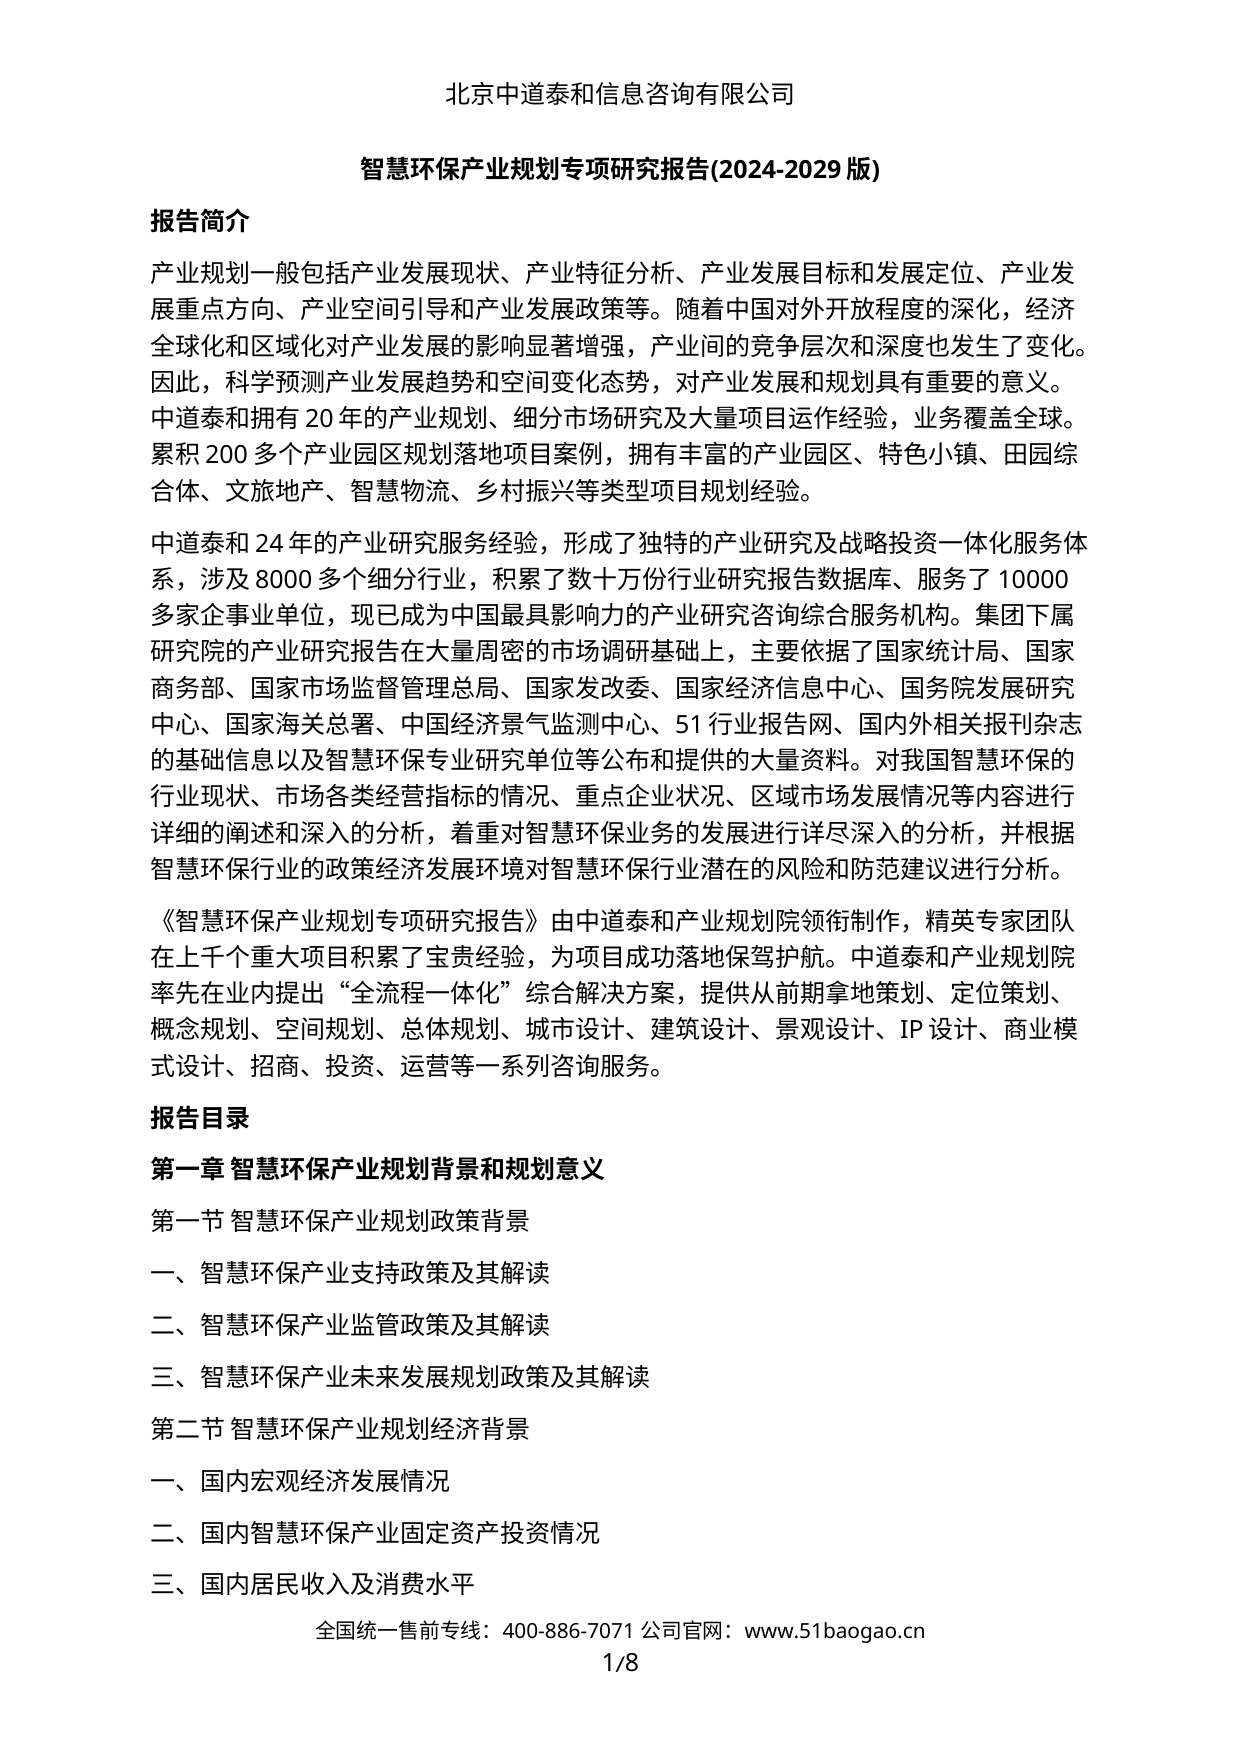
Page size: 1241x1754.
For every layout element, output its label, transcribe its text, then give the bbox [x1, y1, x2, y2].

text 报告简介 [150, 202, 1090, 238]
text 《智慧环保产业规划专项研究报告》由中道泰和产业规划院领衔制作，精英专家团队在上千个重大项目积累了宝贵经验，为项目成功落地保驾护航。中道泰和产业规划院率先在业内提出“全流程一体化”综合解决方案，提供从前期拿地策划、定位策划、概念规划、空间规划、总体规划、城市设计、建筑设计、景观设计、IP设计、商业模式设计、招商、投资、运营等一系列咨询服务。 [150, 901, 1090, 1082]
text 二、国内智慧环保产业固定资产投资情况 [150, 1513, 1090, 1549]
text 第一节 智慧环保产业规划政策背景 [150, 1202, 1090, 1238]
text 三、国内居民收入及消费水平 [150, 1565, 1090, 1601]
text 一、智慧环保产业支持政策及其解读 [150, 1254, 1090, 1290]
text 三、智慧环保产业未来发展规划政策及其解读 [150, 1357, 1090, 1394]
text 中道泰和24年的产业研究服务经验，形成了独特的产业研究及战略投资一体化服务体系，涉及8000多个细分行业，积累了数十万份行业研究报告数据库、服务了10000多家企事业单位，现已成为中国最具影响力的产业研究咨询综合服务机构。集团下属研究院的产业研究报告在大量周密的市场调研基础上，主要依据了国家统计局、国家商务部、国家市场监督管理总局、国家发改委、国家经济信息中心、国务院发展研究中心、国家海关总署、中国经济景气监测中心、51行业报告网、国内外相关报刊杂志的基础信息以及智慧环保专业研究单位等公布和提供的大量资料。对我国智慧环保的行业现状、市场各类经营指标的情况、重点企业状况、区域市场发展情况等内容进行详细的阐述和深入的分析，着重对智慧环保业务的发展进行详尽深入的分析，并根据智慧环保行业的政策经济发展环境对智慧环保行业潜在的风险和防范建议进行分析。 [150, 523, 1090, 886]
text 智慧环保产业规划专项研究报告(2024-2029版) [150, 150, 1090, 186]
text 第一章 智慧环保产业规划背景和规划意义 [150, 1150, 1090, 1186]
text 第二节 智慧环保产业规划经济背景 [150, 1409, 1090, 1446]
text 一、国内宏观经济发展情况 [150, 1461, 1090, 1497]
text 二、智慧环保产业监管政策及其解读 [150, 1306, 1090, 1342]
text 产业规划一般包括产业发展现状、产业特征分析、产业发展目标和发展定位、产业发展重点方向、产业空间引导和产业发展政策等。随着中国对外开放程度的深化，经济全球化和区域化对产业发展的影响显著增强，产业间的竞争层次和深度也发生了变化。因此，科学预测产业发展趋势和空间变化态势，对产业发展和规划具有重要的意义。中道泰和拥有20年的产业规划、细分市场研究及大量项目运作经验，业务覆盖全球。累积200多个产业园区规划落地项目案例，拥有丰富的产业园区、特色小镇、田园综合体、文旅地产、智慧物流、乡村振兴等类型项目规划经验。 [150, 254, 1090, 507]
text 报告目录 [150, 1098, 1090, 1134]
